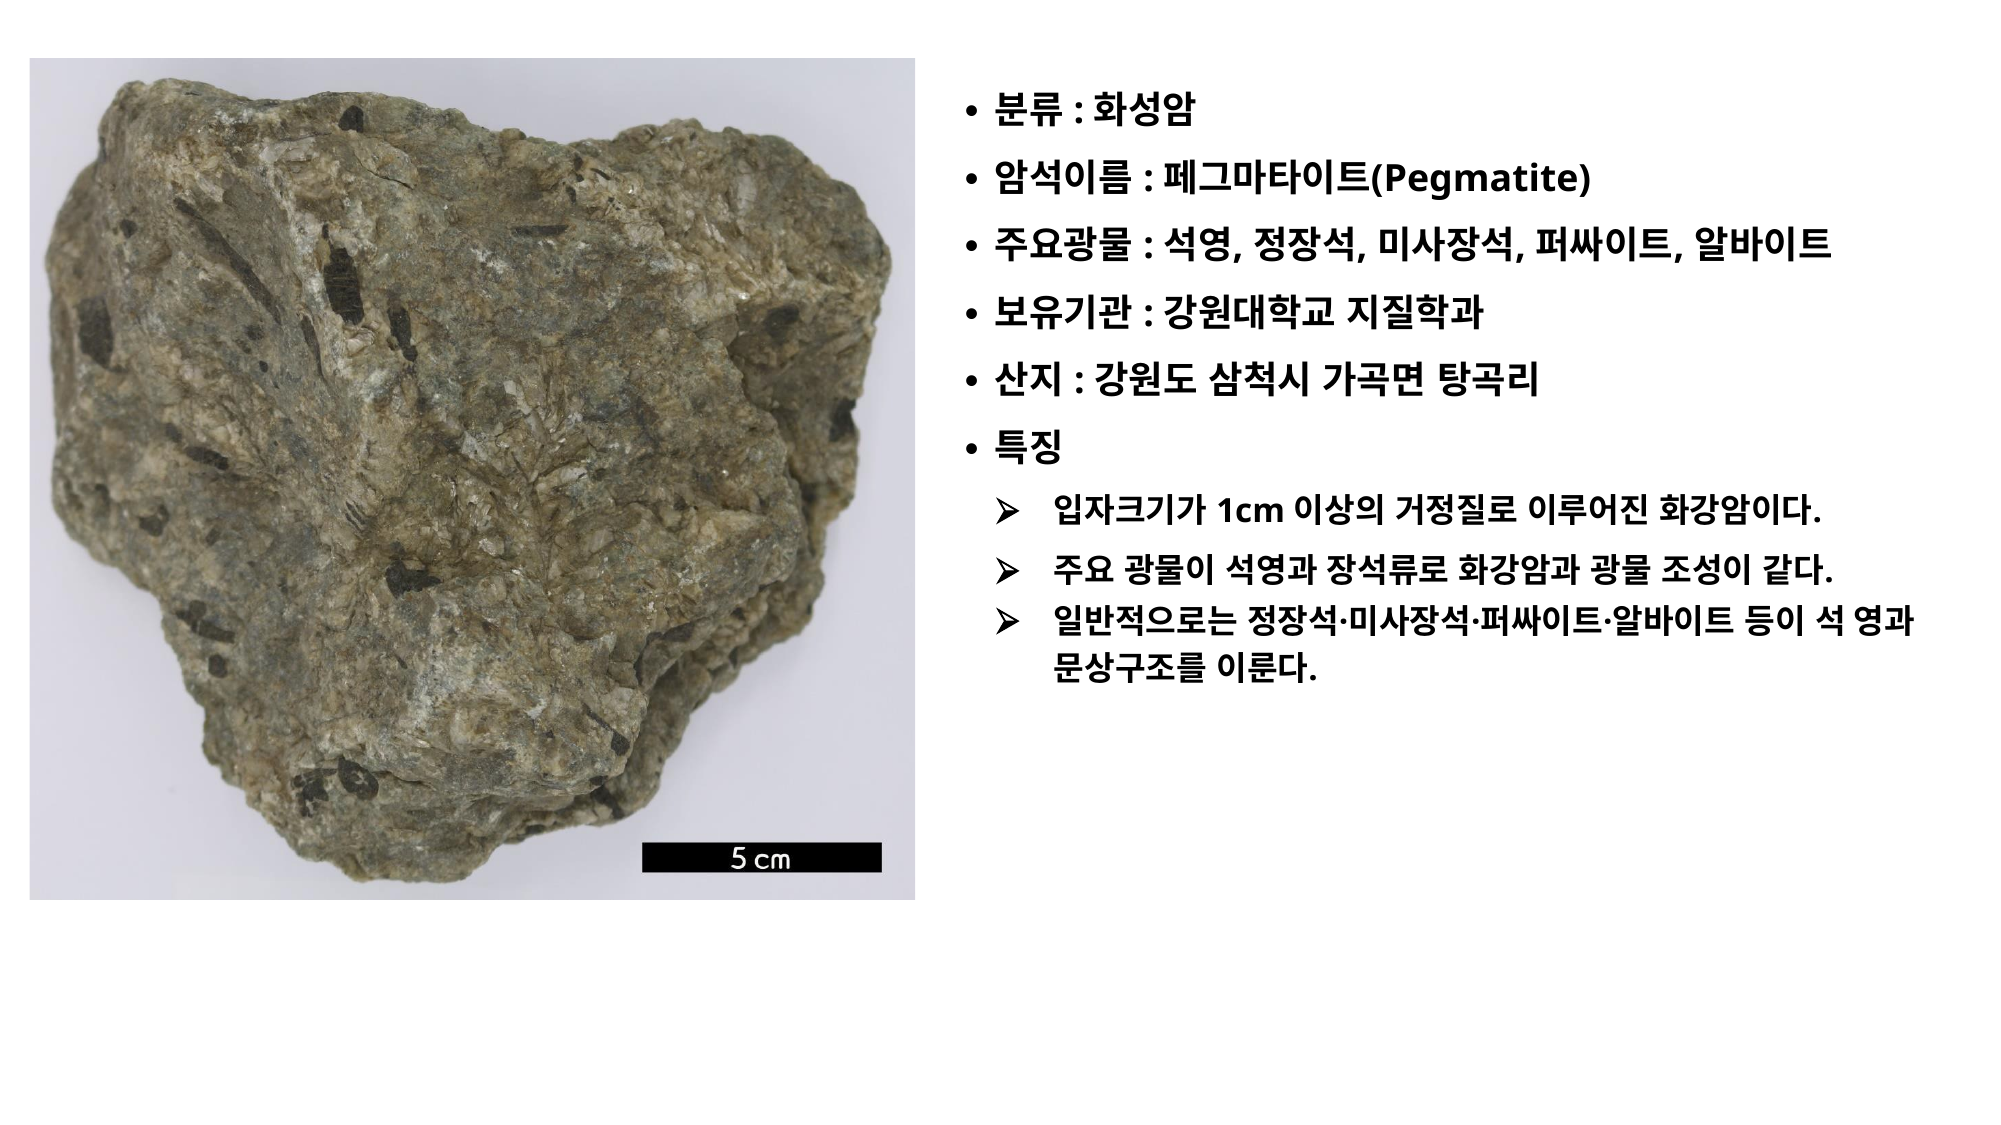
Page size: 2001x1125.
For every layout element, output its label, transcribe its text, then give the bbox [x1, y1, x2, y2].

picture [29, 58, 916, 900]
list 주요 광물이 석영과 장석류로 화강암과 광물 조성이 같다. [994, 535, 1927, 595]
list 암석이름 : 페그마타이트(Pegmatite) [965, 137, 1927, 205]
list 일반적으로는 정장석·미사장석·퍼싸이트·알바이트 등이 석 영과 문상구조를 이룬다. [994, 595, 1916, 690]
list 입자크기가 1cm 이상의 거정질로 이루어진 화강암이다. [994, 475, 1927, 535]
list 특징 [965, 407, 1927, 475]
list 보유기관 : 강원대학교 지질학과 [965, 272, 1927, 340]
list 산지 : 강원도 삼척시 가곡면 탕곡리 [965, 340, 1927, 407]
list 주요광물 : 석영, 정장석, 미사장석, 퍼싸이트, 알바이트 [965, 205, 1927, 272]
list 분류 : 화성암 [965, 70, 1927, 137]
